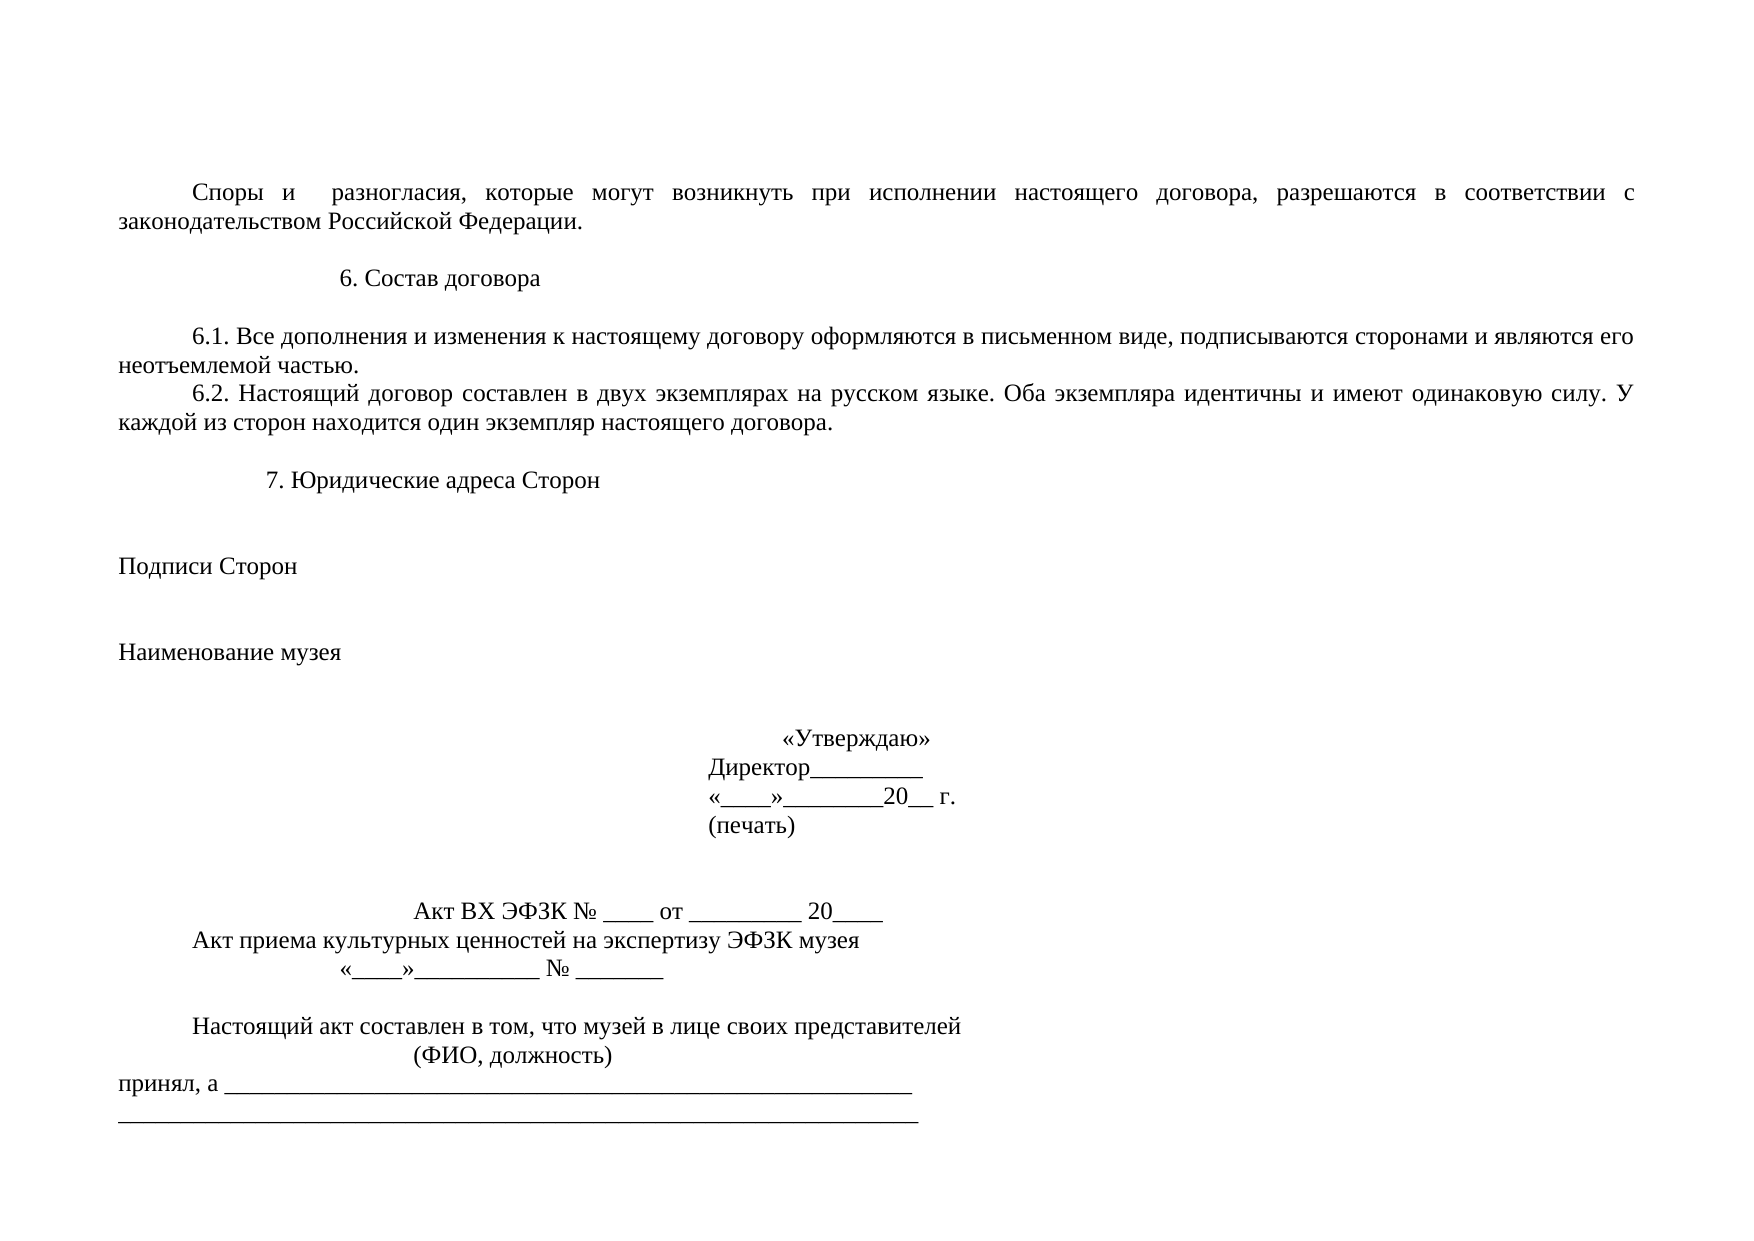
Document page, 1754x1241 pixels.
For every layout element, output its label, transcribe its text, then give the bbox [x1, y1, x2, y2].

text 7. Юридические адреса Сторон [118, 465, 1636, 493]
text Директор_________ [118, 752, 1636, 781]
text «____»__________ № _______ [118, 953, 1636, 982]
text ________________________________________________________________ [118, 1097, 1636, 1126]
text 6. Состав договора [118, 263, 1636, 292]
text «Утверждаю» [118, 723, 1636, 752]
text Споры и разногласия, которые могут возникнуть при исполнении настоящего договора, разрешаются в соответствии с законодательством Российской Федерации. [118, 177, 1636, 235]
text Наименование музея [118, 637, 1636, 666]
text «____»________20__ г. [118, 781, 1636, 810]
text Акт ВХ ЭФЗК № ____ от _________ 20____ [118, 896, 1636, 925]
text Акт приема культурных ценностей на экспертизу ЭФЗК музея [118, 925, 1636, 953]
text принял, а _______________________________________________________ [118, 1068, 1636, 1097]
text 6.1. Все дополнения и изменения к настоящему договору оформляются в письменном виде, подписываются сторонами и являются его неотъемлемой частью. [118, 321, 1636, 378]
text Подписи Сторон [118, 551, 1636, 580]
text (ФИО, должность) [118, 1040, 1636, 1068]
text 6.2. Настоящий договор составлен в двух экземплярах на русском языке. Оба экземпляра идентичны и имеют одинаковую силу. У каждой из сторон находится один экземпляр настоящего договора. [118, 378, 1636, 436]
text (печать) [118, 810, 1636, 838]
text Настоящий акт составлен в том, что музей в лице своих представителей [118, 1011, 1636, 1040]
